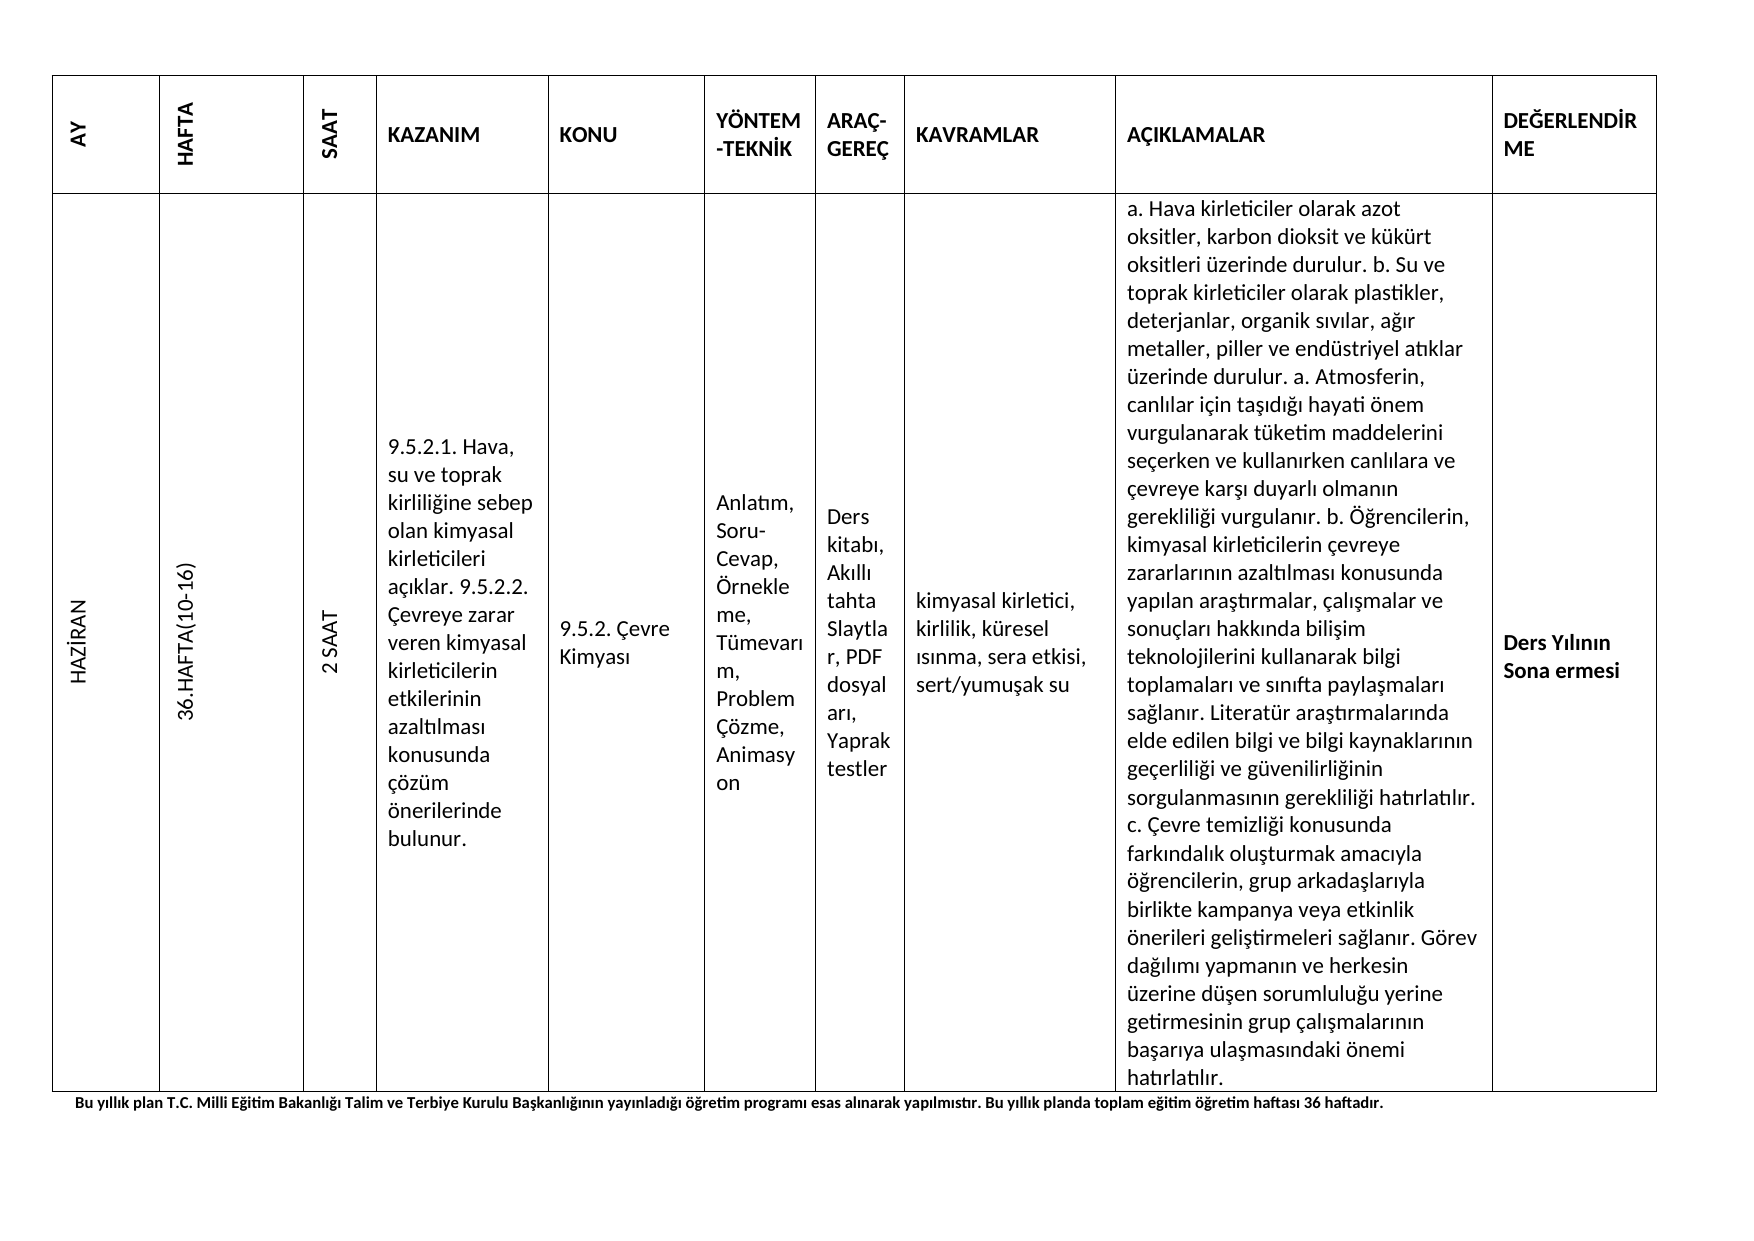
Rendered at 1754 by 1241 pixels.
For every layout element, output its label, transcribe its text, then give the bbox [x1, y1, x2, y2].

table_header AÇIKLAMALAR [1116, 76, 1492, 193]
table_cell 2 SAAT [304, 194, 376, 1091]
table_cell kimyasal kirletici, kirlilik, küresel ısınma, sera etkisi, sert/yumuşak su [905, 194, 1115, 1091]
table_header KAVRAMLAR [905, 76, 1115, 193]
table_header DEĞERLENDİRME [1493, 76, 1656, 193]
table_cell a. Hava kirleticiler olarak azot oksitler, karbon dioksit ve kükürt oksitleri üzerinde durulur. b. Su ve toprak kirleticiler olarak plastikler, deterjanlar, organik sıvılar, ağır metaller, piller ve endüstriyel atıklar üzerinde durulur. a. Atmosferin, canlılar için taşıdığı hayati önem vurgulanarak tüketim maddelerini seçerken ve kullanırken canlılara ve çevreye karşı duyarlı olmanın gerekliliği vurgulanır. b. Öğrencilerin, kimyasal kirleticilerin çevreye zararlarının azaltılması konusunda yapılan araştırmalar, çalışmalar ve sonuçları hakkında bilişim teknolojilerini kullanarak bilgi toplamaları ve sınıfta paylaşmaları sağlanır. Literatür araştırmalarında elde edilen bilgi ve bilgi kaynaklarının geçerliliği ve güvenilirliğinin sorgulanmasının gerekliliği hatırlatılır. c. Çevre temizliği konusunda farkındalık oluşturmak amacıyla öğrencilerin, grup arkadaşlarıyla birlikte kampanya veya etkinlik önerileri geliştirmeleri sağlanır. Görev dağılımı yapmanın ve herkesin üzerine düşen sorumluluğu yerine getirmesinin grup çalışmalarının başarıya ulaşmasındaki önemi hatırlatılır. [1116, 194, 1492, 1091]
table_header HAFTA [160, 76, 303, 193]
table_header KONU [549, 76, 704, 193]
table_cell Anlatım, Soru-Cevap, Örnekleme, Tümevarım, Problem Çözme, Animasyon [705, 194, 815, 1091]
table_header KAZANIM [377, 76, 548, 193]
table_header ARAÇ-GEREÇ [816, 76, 904, 193]
table_cell HAZİRAN [53, 194, 159, 1091]
table_cell 9.5.2.1. Hava, su ve toprak kirliliğine sebep olan kimyasal kirleticileri açıklar. 9.5.2.2. Çevreye zarar veren kimyasal kirleticilerin etkilerinin azaltılması konusunda çözüm önerilerinde bulunur. [377, 194, 548, 1091]
table_cell Ders kitabı, Akıllı tahta Slaytlar, PDF dosyaları, Yaprak testler [816, 194, 904, 1091]
table_cell 9.5.2. Çevre Kimyası [549, 194, 704, 1091]
table_header YÖNTEM-TEKNİK [705, 76, 815, 193]
table_header AY [53, 76, 159, 193]
text Bu yıllık plan T.C. Milli Eğitim Bakanlığı Talim ve Terbiye Kurulu Başkanlığının yayınladığı öğretim programı esas alınarak yapılmıstır. Bu yıllık planda toplam eğitim öğretim haftası 36 haftadır. [75, 1092, 1679, 1112]
table_header SAAT [304, 76, 376, 193]
table_cell Ders Yılının Sona ermesi [1493, 194, 1656, 1091]
table_cell 36.HAFTA(10-16) [160, 194, 303, 1091]
